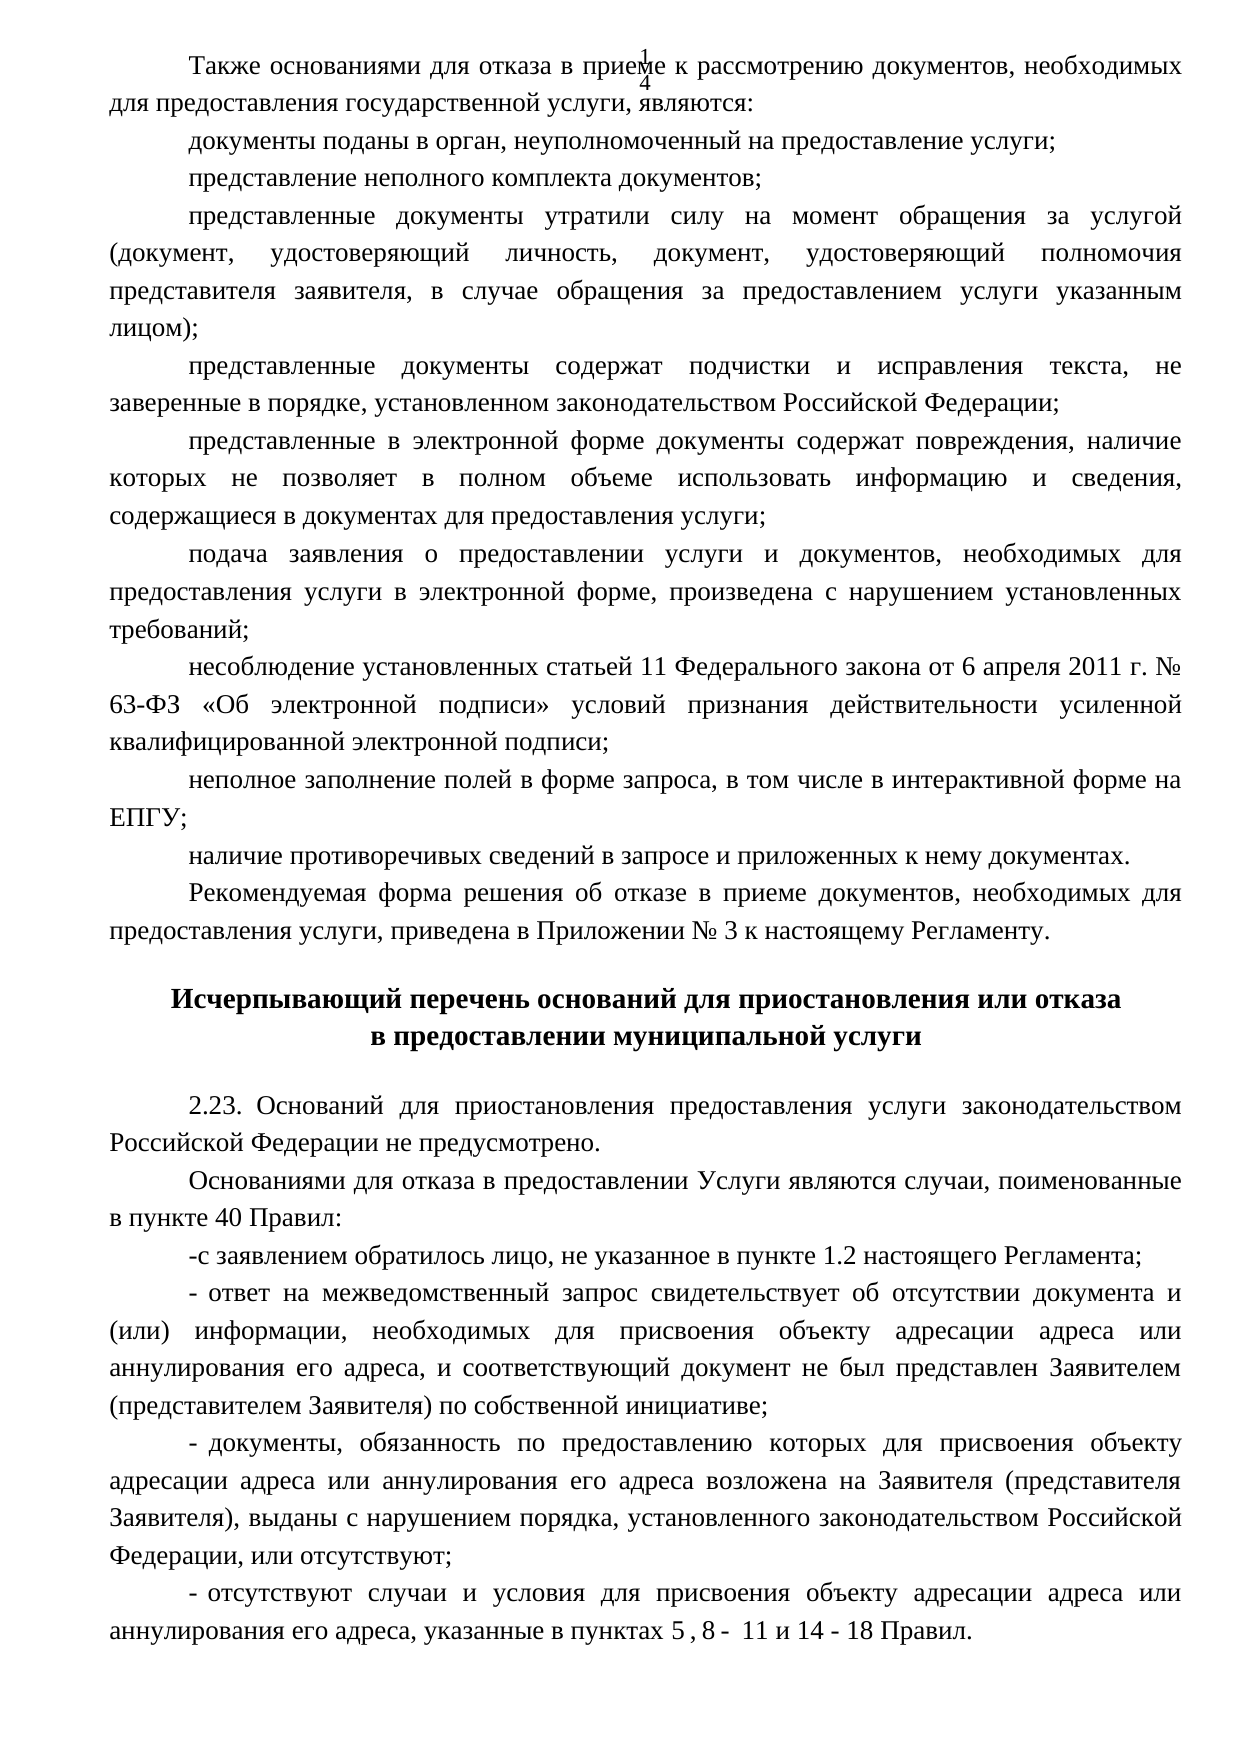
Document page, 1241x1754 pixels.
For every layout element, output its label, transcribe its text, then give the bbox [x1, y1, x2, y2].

list Оснований для приостановления предоставления услуги законодательством Российской Федерации не предусмотрено. [109, 1084, 1183, 1159]
text представленные документы утратили силу на момент обращения за услугой (документ, удостоверяющий личность, документ, удостоверяющий полномочия представителя заявителя, в случае обращения за предоставлением услуги указанным лицом); [109, 194, 1183, 344]
text представленные документы содержат подчистки и исправления текста, не заверенные в порядке, установленном законодательством Российской Федерации; [109, 344, 1183, 419]
text несоблюдение установленных статьей 11 Федерального закона от 6 апреля 2011 г. № 63-ФЗ «Об электронной подписи» условий признания действительности усиленной квалифицированной электронной подписи; [109, 646, 1183, 758]
text Рекомендуемая форма решения об отказе в приеме документов, необходимых для предоставления услуги, приведена в Приложении № 3 к настоящему Регламенту. [109, 872, 1183, 947]
text Исчерпывающий перечень оснований для приостановления или отказа в предоставлении муниципальной услуги [109, 978, 1183, 1053]
text Основаниями для отказа в предоставлении Услуги являются случаи, поименованные в пункте 40 Правил: [109, 1159, 1183, 1234]
list ответ на межведомственный запрос свидетельствует об отсутствии документа и (или) информации, необходимых для присвоения объекту адресации адреса или аннулирования его адреса, и соответствующий документ не был представлен Заявителем (представителем Заявителя) по собственной инициативе; [109, 1272, 1183, 1422]
text представленные в электронной форме документы содержат повреждения, наличие которых не позволяет в полном объеме использовать информацию и сведения, содержащиеся в документах для предоставления услуги; [109, 419, 1183, 532]
text наличие противоречивых сведений в запросе и приложенных к нему документах. [109, 834, 1183, 872]
text представление неполного комплекта документов; [109, 157, 1183, 194]
text Также основаниями для отказа в приеме к рассмотрению документов, необходимых для предоставления государственной услуги, являются: [109, 44, 1183, 119]
text подача заявления о предоставлении услуги и документов, необходимых для предоставления услуги в электронной форме, произведена с нарушением установленных требований; [109, 532, 1183, 646]
text неполное заполнение полей в форме запроса, в том числе в интерактивной форме на ЕПГУ; [109, 758, 1183, 834]
text -с заявлением обратилось лицо, не указанное в пункте 1.2 настоящего Регламента; [109, 1234, 1183, 1272]
list отсутствуют случаи и условия для присвоения объекту адресации адреса или аннулирования его адреса, указанные в пунктах 5,8- 11 и 14 - 18 Правил. [109, 1572, 1183, 1647]
list документы, обязанность по предоставлению которых для присвоения объекту адресации адреса или аннулирования его адреса возложена на Заявителя (представителя Заявителя), выданы с нарушением порядка, установленного законодательством Российской Федерации, или отсутствуют; [109, 1422, 1183, 1572]
text документы поданы в орган, неуполномоченный на предоставление услуги; [109, 119, 1183, 157]
